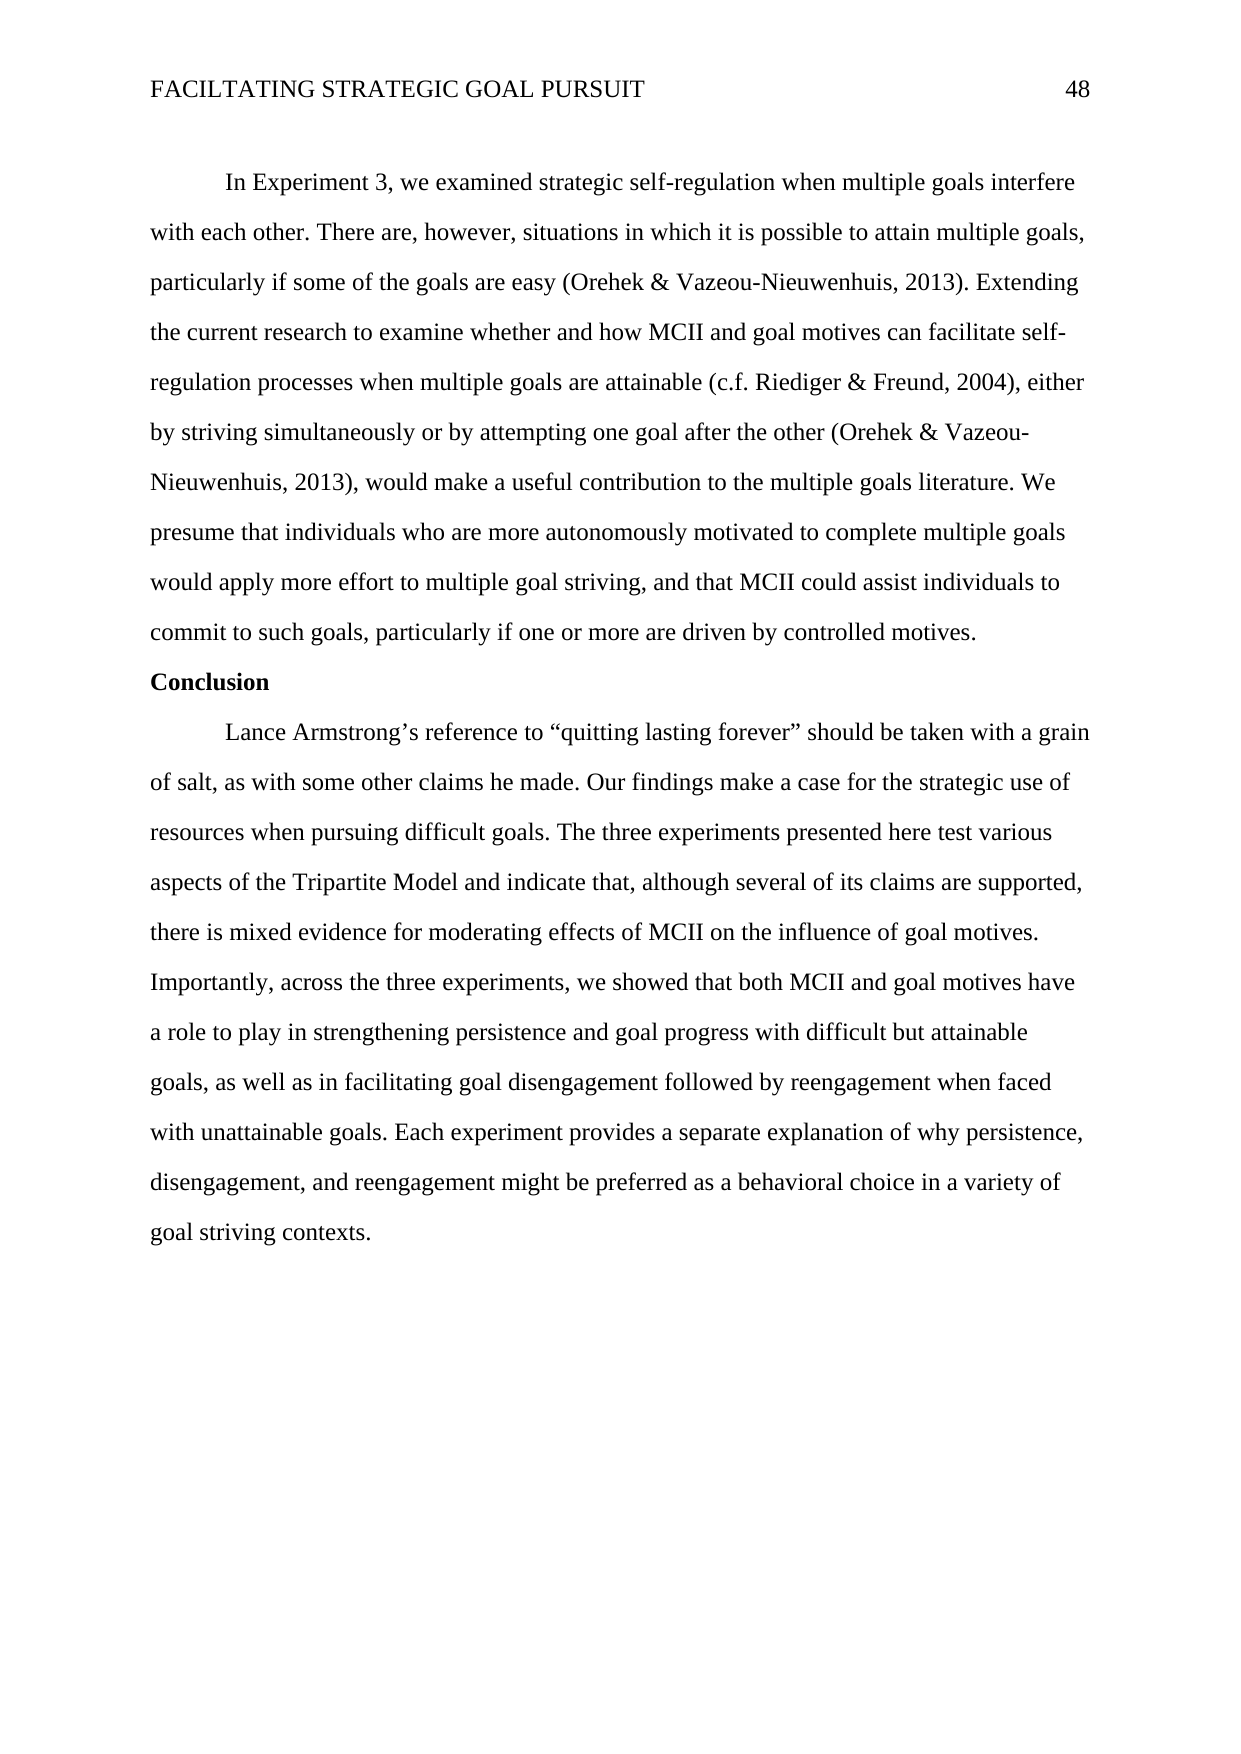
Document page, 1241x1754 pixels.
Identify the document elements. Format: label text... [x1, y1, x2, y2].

text In Experiment 3, we examined strategic self-regulation when multiple goals interfere with each other. There are, however, situations in which it is possible to attain multiple goals, particularly if some of the goals are easy (Orehek & Vazeou-Nieuwenhuis, 2013). Extending the current research to examine whether and how MCII and goal motives can facilitate self-regulation processes when multiple goals are attainable (c.f. Riediger & Freund, 2004), either by striving simultaneously or by attempting one goal after the other (Orehek & Vazeou-Nieuwenhuis, 2013), would make a useful contribution to the multiple goals literature. We presume that individuals who are more autonomously motivated to complete multiple goals would apply more effort to multiple goal striving, and that MCII could assist individuals to commit to such goals, particularly if one or more are driven by controlled motives. [150, 150, 1090, 650]
text Lance Armstrong’s reference to “quitting lasting forever” should be taken with a grain of salt, as with some other claims he made. Our findings make a case for the strategic use of resources when pursuing difficult goals. The three experiments presented here test various aspects of the Tripartite Model and indicate that, although several of its claims are supported, there is mixed evidence for moderating effects of MCII on the influence of goal motives. Importantly, across the three experiments, we showed that both MCII and goal motives have a role to play in strengthening persistence and goal progress with difficult but attainable goals, as well as in facilitating goal disengagement followed by reengagement when faced with unattainable goals. Each experiment provides a separate explanation of why persistence, disengagement, and reengagement might be preferred as a behavioral choice in a variety of goal striving contexts. [150, 700, 1090, 1250]
text Conclusion [150, 650, 1090, 700]
